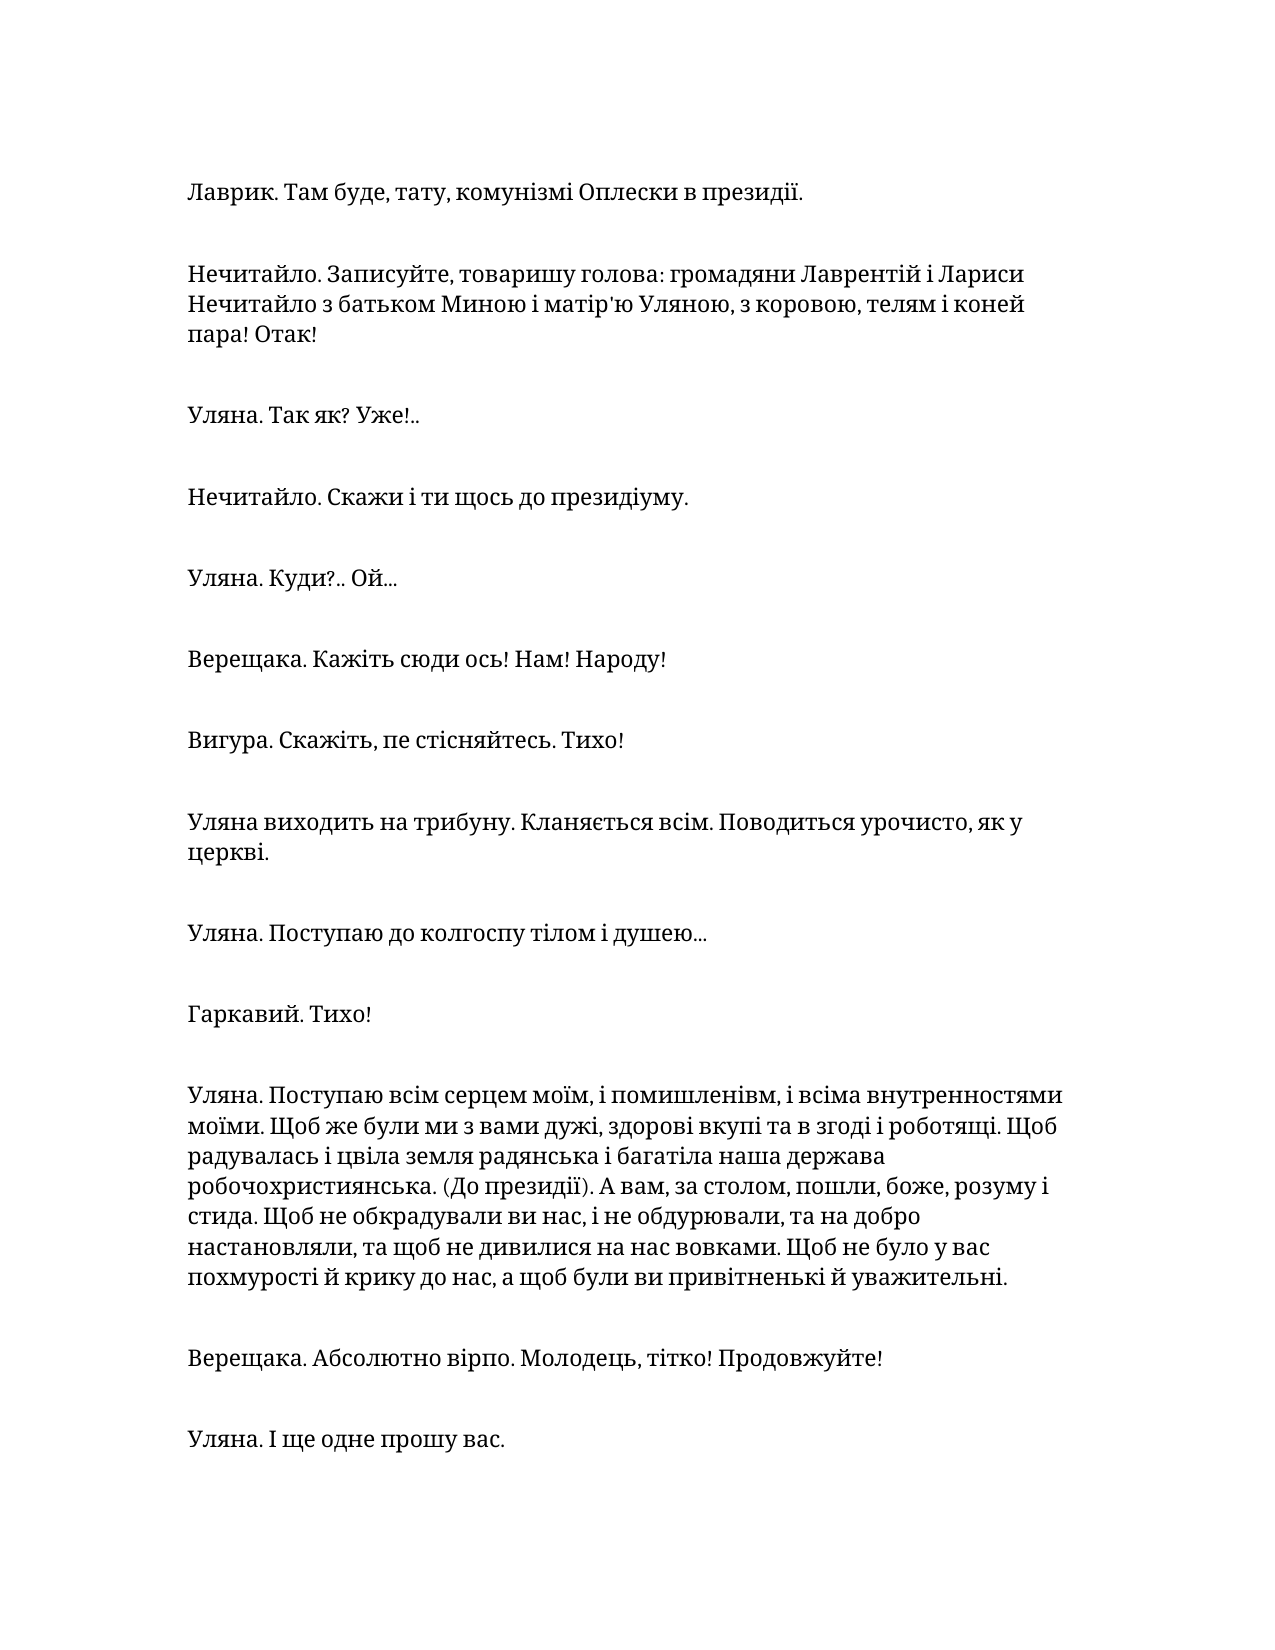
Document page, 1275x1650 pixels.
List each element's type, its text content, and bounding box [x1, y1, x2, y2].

text Уляна. Поступаю до колгоспу тілом і душею... [187, 891, 1087, 947]
text Гаркавий. Тихо! [187, 972, 1087, 1028]
text Верещака. Абсолютно вірпо. Молодець, тітко! Продовжуйте! [187, 1316, 1087, 1372]
text Уляна. Поступаю всім серцем моїм, і помишленівм, і всіма внутренностями моїми. Щоб же були ми з вами дужі, здорові вкупі та в згоді і роботящі. Щоб радувалась і цвіла земля радянська і багатіла наша держава робочохристиянська. (До президії). А вам, за столом, пошли, боже, розуму і стида. Щоб не обкрадували ви нас, і не обдурювали, та на добро настановляли, та щоб не дивилися на нас вовками. Щоб не було у вас похмурості й крику до нас, а щоб були ви привітненькі й уважительні. [187, 1053, 1087, 1291]
text Уляна. Куди?.. Ой... [187, 535, 1087, 592]
text Уляна. Так як? Уже!.. [187, 373, 1087, 429]
text Уляна. І ще одне прошу вас. [187, 1397, 1087, 1453]
text Нечитайло. Скажи і ти щось до президіуму. [187, 454, 1087, 511]
text Лаврик. Там буде, тату, комунізмі Оплески в президії. [187, 150, 1087, 207]
text Вигура. Скажіть, пе стісняйтесь. Тихо! [187, 698, 1087, 754]
text Нечитайло. Записуйте, товаришу голова: громадяни Лаврентій і Лариси Нечитайло з батьком Миною і матір'ю Уляною, з коровою, телям і коней пара! Отак! [187, 231, 1087, 348]
text Уляна виходить на трибуну. Кланяється всім. Поводиться урочисто, як у церкві. [187, 779, 1087, 866]
text Верещака. Кажіть сюди ось! Нам! Народу! [187, 617, 1087, 673]
